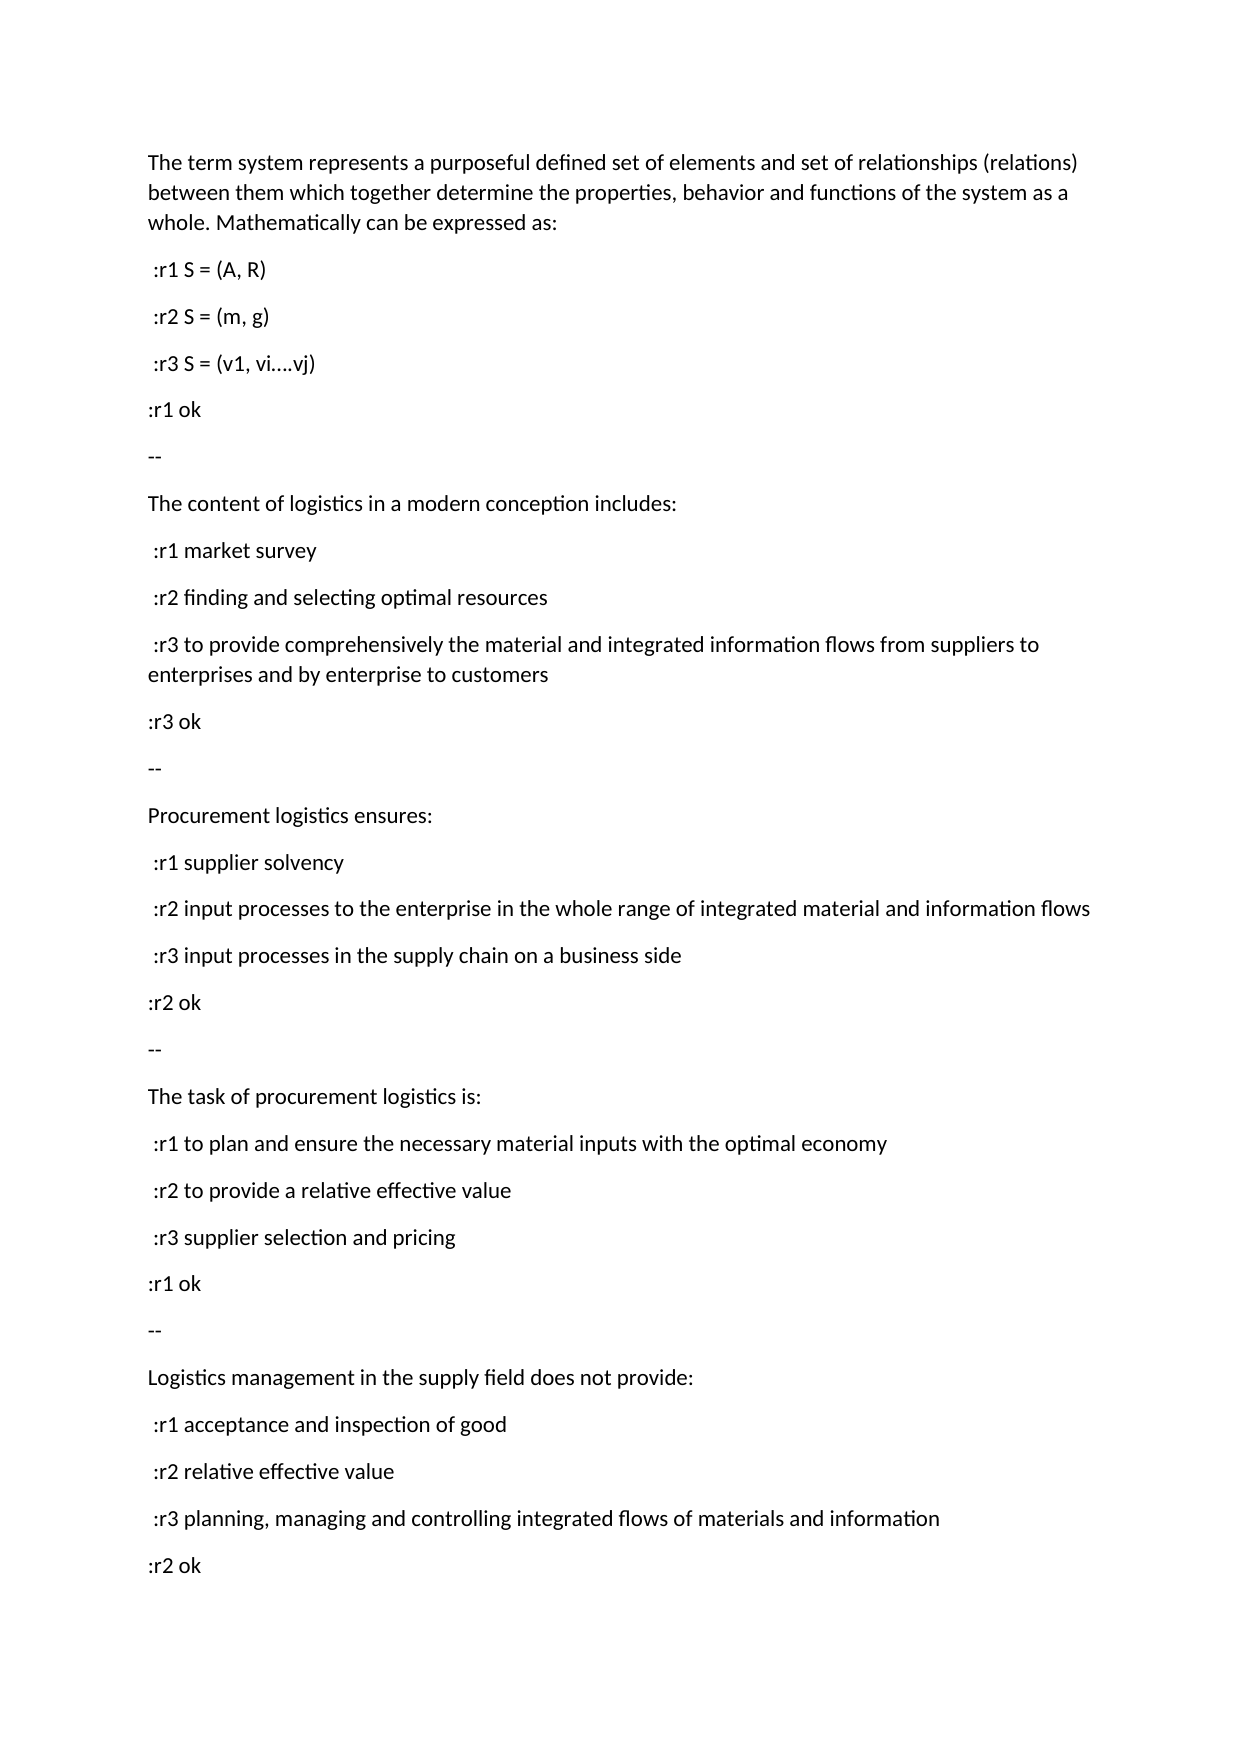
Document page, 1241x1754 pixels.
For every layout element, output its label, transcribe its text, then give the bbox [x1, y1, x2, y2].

text :r3 S = (v1, vi….vj) [148, 349, 1093, 377]
text :r1 S = (A, R) [148, 255, 1093, 283]
text :r2 finding and selecting optimal resources [148, 583, 1093, 611]
text :r3 supplier selection and pricing [148, 1223, 1093, 1251]
text -- [148, 754, 1093, 782]
text Procurement logistics ensures: [148, 801, 1093, 829]
text :r1 to plan and ensure the necessary material inputs with the optimal economy [148, 1129, 1093, 1157]
text :r2 relative effective value [148, 1457, 1093, 1485]
text :r2 ok [148, 1551, 1093, 1579]
text :r1 ok [148, 396, 1093, 423]
text :r1 supplier solvency [148, 848, 1093, 876]
text :r2 ok [148, 988, 1093, 1016]
text -- [148, 1316, 1093, 1344]
text The term system represents a purposeful defined set of elements and set of relationships (relations) between them which together determine the properties, behavior and functions of the system as a whole. Mathematically can be expressed as: [148, 148, 1093, 236]
text :r1 ok [148, 1269, 1093, 1297]
text :r2 to provide a relative effective value [148, 1176, 1093, 1204]
text Logistics management in the supply field does not provide: [148, 1363, 1093, 1391]
text :r3 ok [148, 707, 1093, 735]
text -- [148, 1035, 1093, 1063]
text :r1 acceptance and inspection of good [148, 1410, 1093, 1438]
text :r3 input processes in the supply chain on a business side [148, 941, 1093, 969]
text :r3 planning, managing and controlling integrated flows of materials and information [148, 1504, 1093, 1532]
text The task of procurement logistics is: [148, 1082, 1093, 1110]
text :r2 input processes to the enterprise in the whole range of integrated material and information flows [148, 894, 1093, 922]
text :r2 S = (m, g) [148, 302, 1093, 330]
text :r1 market survey [148, 536, 1093, 564]
text :r3 to provide comprehensively the material and integrated information flows from suppliers to enterprises and by enterprise to customers [148, 630, 1093, 688]
text The content of logistics in a modern conception includes: [148, 489, 1093, 517]
text -- [148, 442, 1093, 470]
